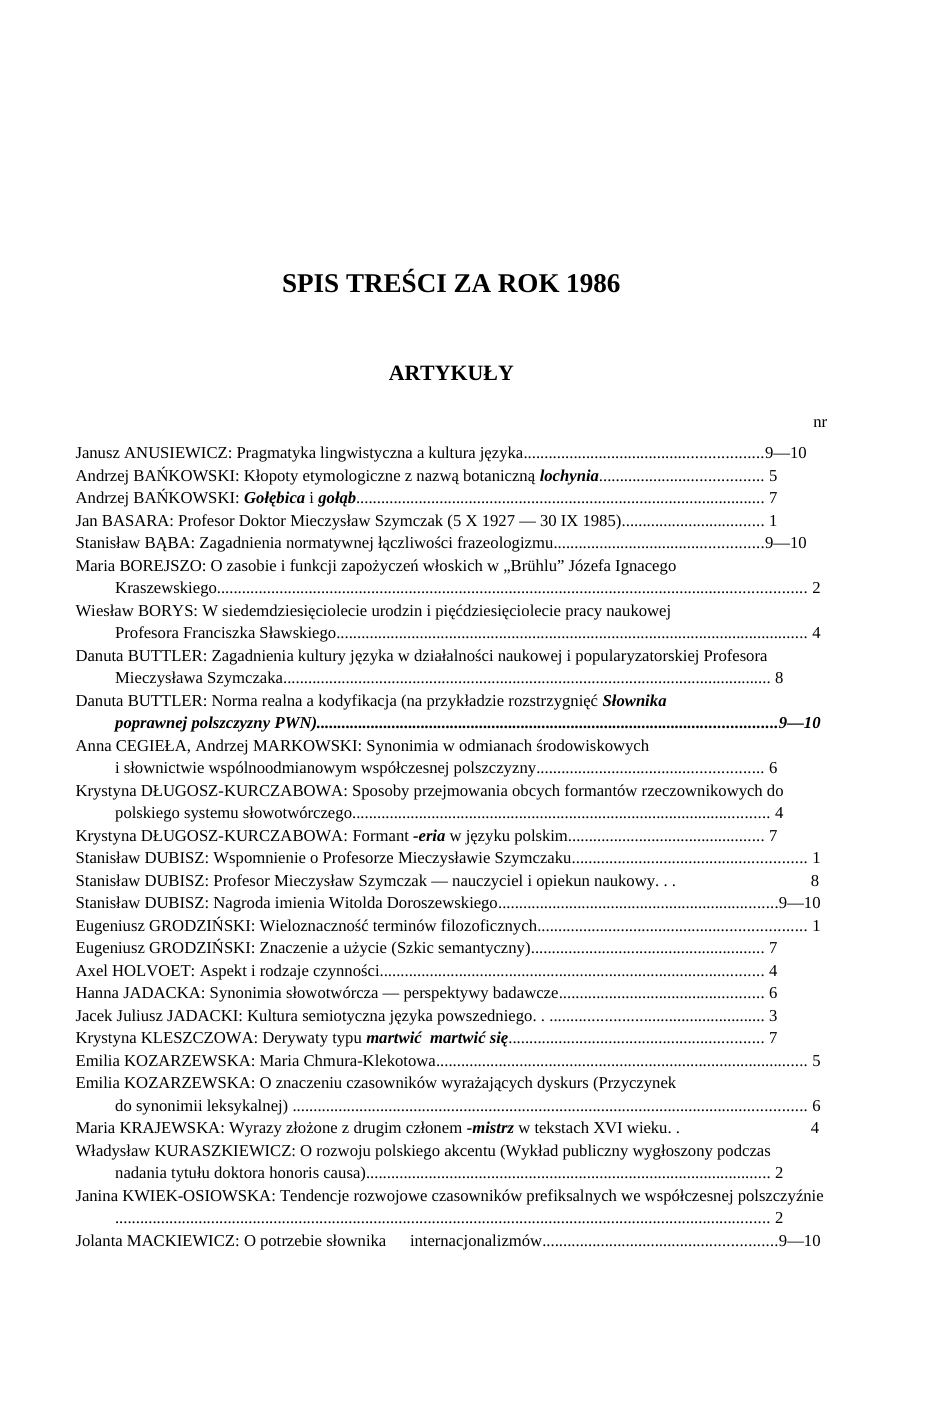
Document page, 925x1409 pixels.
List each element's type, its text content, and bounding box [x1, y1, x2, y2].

text Eugeniusz GRODZIŃSKI: Znaczenie a użycie (Szkic semantyczny) 7 [75, 936, 827, 958]
text Axel HOLVOET: Aspekt i rodzaje czynności 4 [75, 958, 827, 981]
text Janina KWIEK-OSIOWSKA: Tendencje rozwojowe czasowników prefiksalnych we współczesnej polszczyźnie 2 [75, 1183, 827, 1228]
text do synonimii leksykalnej) 6 [115, 1093, 827, 1116]
text Krystyna DŁUGOSZ-KURCZABOWA: Formant -eria w języku polskim 7 [75, 823, 827, 846]
text SPIS TREŚCI ZA ROK 1986 [75, 271, 827, 298]
text Wiesław BORYS: W siedemdziesięciolecie urodzin i pięćdziesięciolecie pracy naukowej [75, 598, 827, 621]
text Danuta BUTTLER: Norma realna a kodyfikacja (na przykładzie rozstrzygnięć Słownika [75, 688, 827, 711]
text Stanisław DUBISZ: Profesor Mieczysław Szymczak — nauczyciel i opiekun naukowy. . . 8 [75, 868, 827, 891]
text Anna CEGIEŁA, Andrzej MARKOWSKI: Synonimia w odmianach środowiskowych [75, 733, 827, 756]
text Władysław KURASZKIEWICZ: O rozwoju polskiego akcentu (Wykład publiczny wygłoszony podczas nadania tytułu doktora honoris causa) 2 [75, 1138, 827, 1183]
text i słownictwie wspólnoodmianowym współczesnej polszczyzny 6 [115, 756, 827, 778]
text poprawnej polszczyzny PWN) 9—10 [115, 711, 827, 733]
text Jan BASARA: Profesor Doktor Mieczysław Szymczak (5 X 1927 — 30 IX 1985) 1 [75, 508, 827, 531]
text Maria KRAJEWSKA: Wyrazy złożone z drugim członem -mistrz w tekstach XVI wieku. . 4 [75, 1116, 827, 1138]
text Stanisław DUBISZ: Nagroda imienia Witolda Doroszewskiego 9—10 [75, 891, 827, 913]
text Jacek Juliusz JADACKI: Kultura semiotyczna języka powszedniego. . 3 [75, 1003, 827, 1026]
text Krystyna KLESZCZOWA: Derywaty typu martwić martwić się 7 [75, 1026, 827, 1048]
text ARTYKUŁY [75, 363, 827, 385]
text Maria BOREJSZO: O zasobie i funkcji zapożyczeń włoskich w „Brühlu” Józefa Ignacego [75, 553, 827, 576]
text Krystyna DŁUGOSZ-KURCZABOWA: Sposoby przejmowania obcych formantów rzeczownikowych do polskiego systemu słowotwórczego 4 [75, 778, 827, 823]
text Andrzej BAŃKOWSKI: Gołębica i gołąb 7 [75, 486, 827, 508]
text Jolanta MACKIEWICZ: O potrzebie słownika internacjonalizmów 9—10 [75, 1228, 827, 1251]
text Emilia KOZARZEWSKA: O znaczeniu czasowników wyrażających dyskurs (Przyczynek [75, 1071, 827, 1093]
text Emilia KOZARZEWSKA: Maria Chmura-Klekotowa 5 [75, 1048, 827, 1071]
text Andrzej BAŃKOWSKI: Kłopoty etymologiczne z nazwą botaniczną lochynia 5 [75, 463, 827, 486]
text Danuta BUTTLER: Zagadnienia kultury języka w działalności naukowej i popularyzatorskiej Profesora Mieczysława Szymczaka 8 [75, 643, 827, 688]
text Janusz ANUSIEWICZ: Pragmatyka lingwistyczna a kultura języka 9—10 [75, 441, 827, 463]
text nr [75, 414, 827, 431]
text Stanisław BĄBA: Zagadnienia normatywnej łączliwości frazeologizmu 9—10 [75, 531, 827, 553]
text Hanna JADACKA: Synonimia słowotwórcza — perspektywy badawcze 6 [75, 981, 827, 1003]
text Stanisław DUBISZ: Wspomnienie o Profesorze Mieczysławie Szymczaku 1 [75, 846, 827, 868]
text Profesora Franciszka Sławskiego 4 [115, 621, 827, 643]
text Kraszewskiego 2 [115, 576, 827, 598]
text Eugeniusz GRODZIŃSKI: Wieloznaczność terminów filozoficznych 1 [75, 913, 827, 936]
